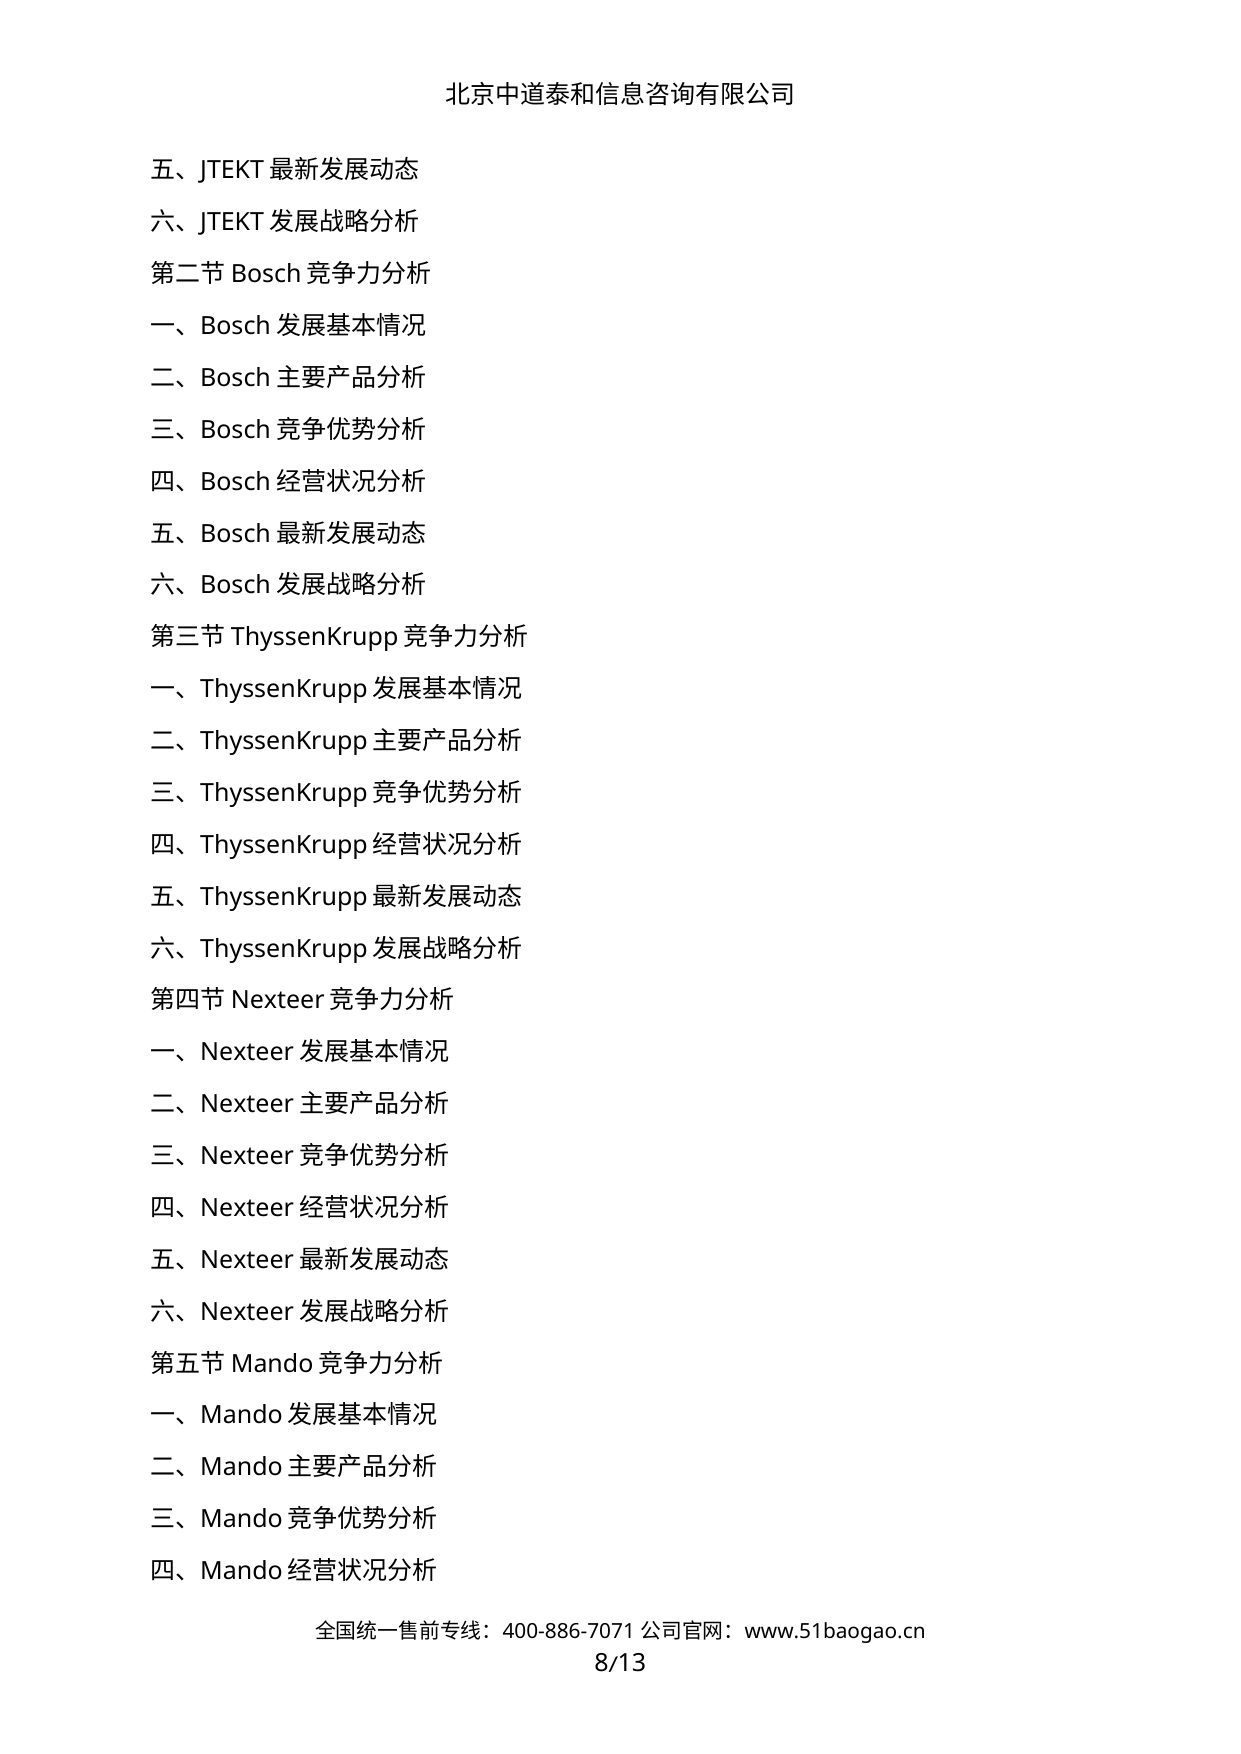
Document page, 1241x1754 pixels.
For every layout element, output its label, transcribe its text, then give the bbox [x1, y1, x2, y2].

text 五、JTEKT最新发展动态 [150, 150, 1090, 186]
text 三、Bosch竞争优势分析 [150, 409, 1090, 446]
text 六、JTEKT发展战略分析 [150, 202, 1090, 238]
text 三、Mando竞争优势分析 [150, 1499, 1090, 1535]
text 五、Bosch最新发展动态 [150, 513, 1090, 549]
text 二、Bosch主要产品分析 [150, 357, 1090, 394]
text 二、Mando主要产品分析 [150, 1447, 1090, 1483]
text 四、Mando经营状况分析 [150, 1551, 1090, 1587]
text 六、Bosch发展战略分析 [150, 565, 1090, 601]
text 一、Nexteer发展基本情况 [150, 1032, 1090, 1068]
text 四、Nexteer经营状况分析 [150, 1187, 1090, 1224]
text 四、Bosch经营状况分析 [150, 461, 1090, 497]
text 六、Nexteer发展战略分析 [150, 1291, 1090, 1327]
text 第五节 Mando竞争力分析 [150, 1343, 1090, 1379]
text 五、Nexteer最新发展动态 [150, 1239, 1090, 1276]
text 三、ThyssenKrupp竞争优势分析 [150, 772, 1090, 809]
text 四、ThyssenKrupp经营状况分析 [150, 824, 1090, 861]
text 一、ThyssenKrupp发展基本情况 [150, 669, 1090, 705]
text 六、ThyssenKrupp发展战略分析 [150, 928, 1090, 964]
text 第四节 Nexteer竞争力分析 [150, 980, 1090, 1016]
text 二、Nexteer主要产品分析 [150, 1084, 1090, 1120]
text 一、Bosch发展基本情况 [150, 306, 1090, 342]
text 三、Nexteer竞争优势分析 [150, 1136, 1090, 1172]
text 五、ThyssenKrupp最新发展动态 [150, 876, 1090, 912]
text 二、ThyssenKrupp主要产品分析 [150, 721, 1090, 757]
text 第三节 ThyssenKrupp竞争力分析 [150, 617, 1090, 653]
text 第二节 Bosch竞争力分析 [150, 254, 1090, 290]
text 一、Mando发展基本情况 [150, 1395, 1090, 1431]
